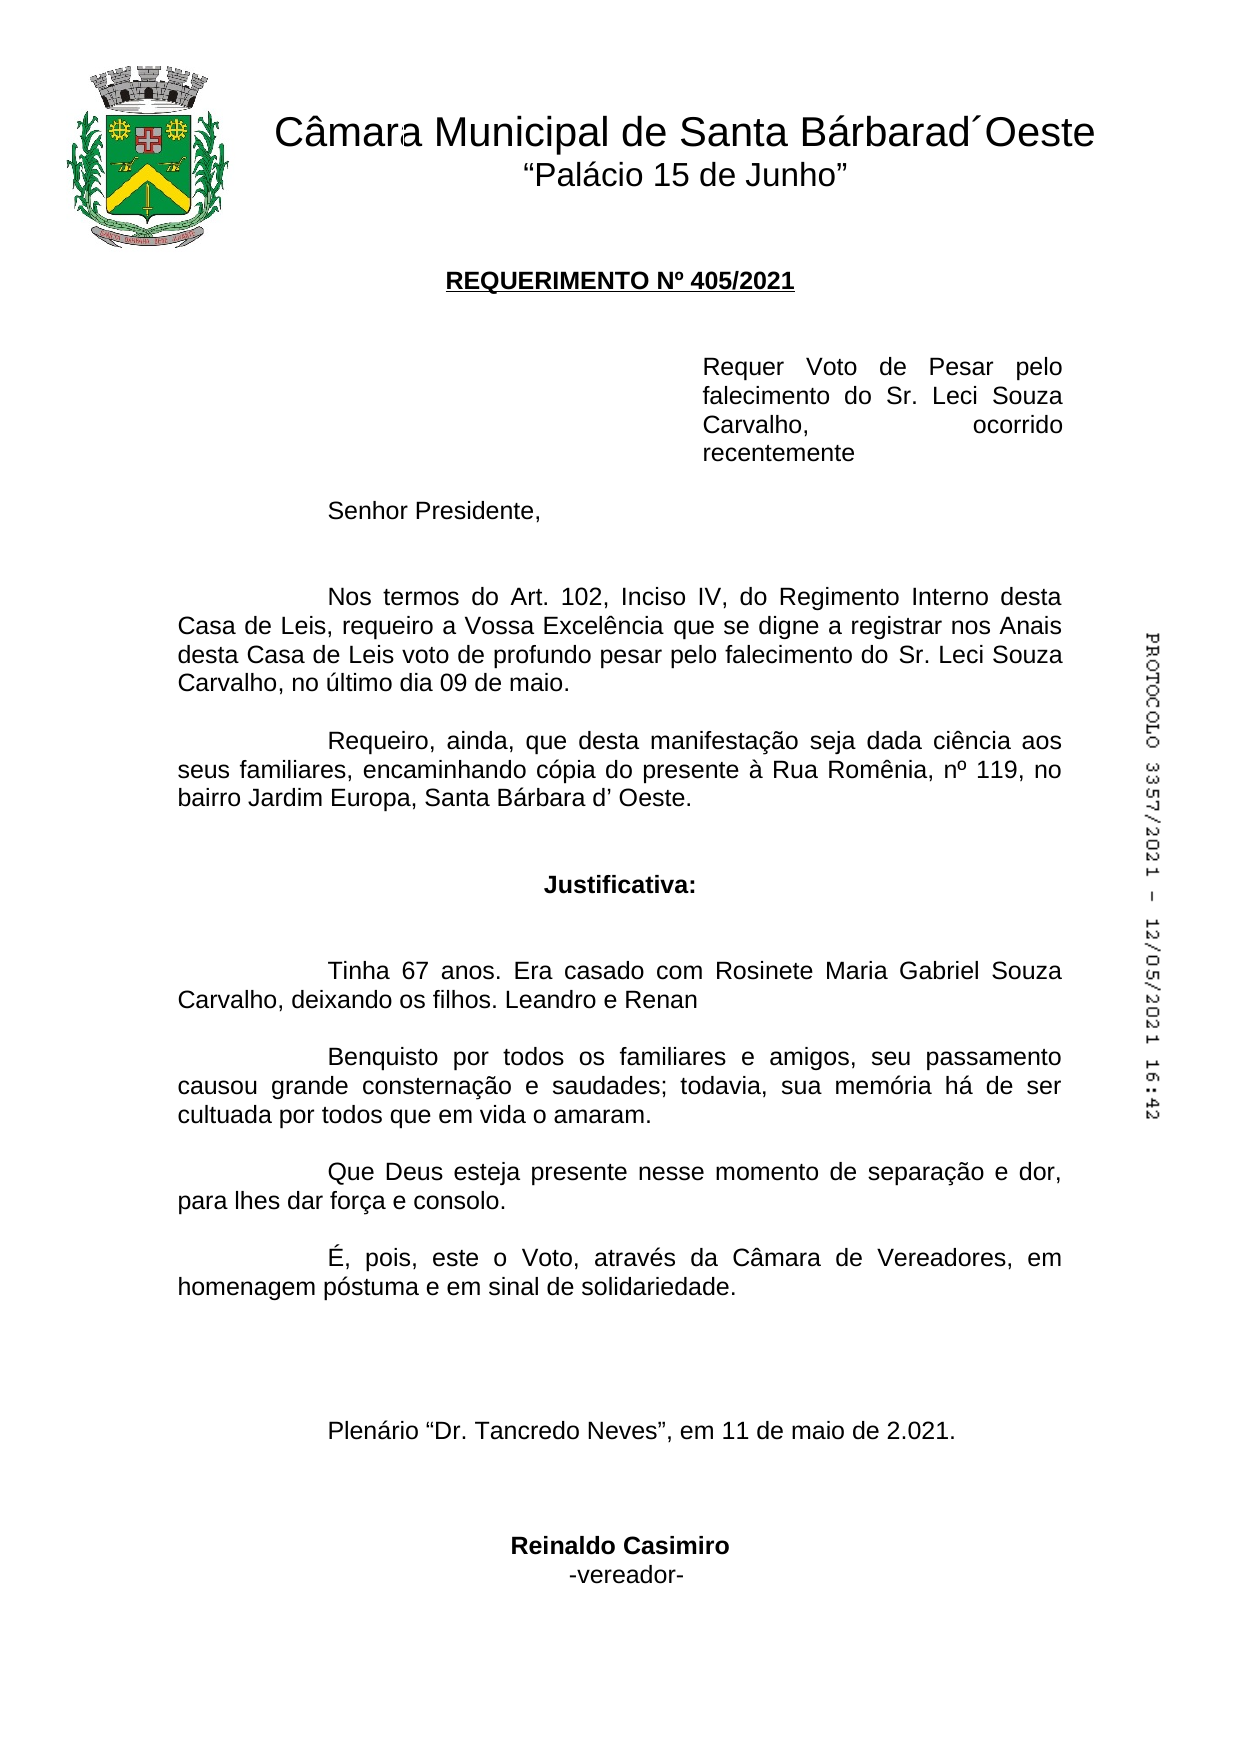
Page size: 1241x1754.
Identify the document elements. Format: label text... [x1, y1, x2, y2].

text Reinaldo Casimiro [177, 1531, 1063, 1559]
picture [66, 66, 236, 255]
text Benquisto por todos os familiares e amigos, seu passamento causou grande consternação e saudades; todavia, sua memória há de ser cultuada por todos que em vida o amaram. [177, 1042, 1063, 1128]
text Que Deus esteja presente nesse momento de separação e dor, para lhes dar força e consolo. [177, 1157, 1063, 1214]
text Senhor Presidente, [177, 496, 1063, 524]
text É, pois, este o Voto, através da Câmara de Vereadores, em homenagem póstuma e em sinal de solidariedade. [177, 1243, 1063, 1301]
text Justificativa: [177, 869, 1063, 898]
text Requeiro, ainda, que desta manifestação seja dada ciência aos seus familiares, encaminhando cópia do presente à Rua Romênia, nº 119, no bairro Jardim Europa, Santa Bárbara d’ Oeste. [177, 726, 1063, 812]
title REQUERIMENTO Nº 405/2021 [177, 266, 1063, 294]
picture [1120, 629, 1183, 1125]
text Requer Voto de Pesar pelo falecimento do Sr. Leci Souza Carvalho, ocorrido recentemente [702, 352, 1063, 467]
text Tinha 67 anos. Era casado com Rosinete Maria Gabriel Souza Carvalho, deixando os filhos. Leandro e Renan [177, 956, 1063, 1013]
text -vereador- [177, 1559, 1063, 1588]
text Plenário “Dr. Tancredo Neves”, em 11 de maio de 2.021. [177, 1416, 1063, 1444]
text Nos termos do Art. 102, Inciso IV, do Regimento Interno desta Casa de Leis, requeiro a Vossa Excelência que se digne a registrar nos Anais desta Casa de Leis voto de profundo pesar pelo falecimento do Sr. Leci Souza Carvalho, no último dia 09 de maio. [177, 582, 1063, 697]
